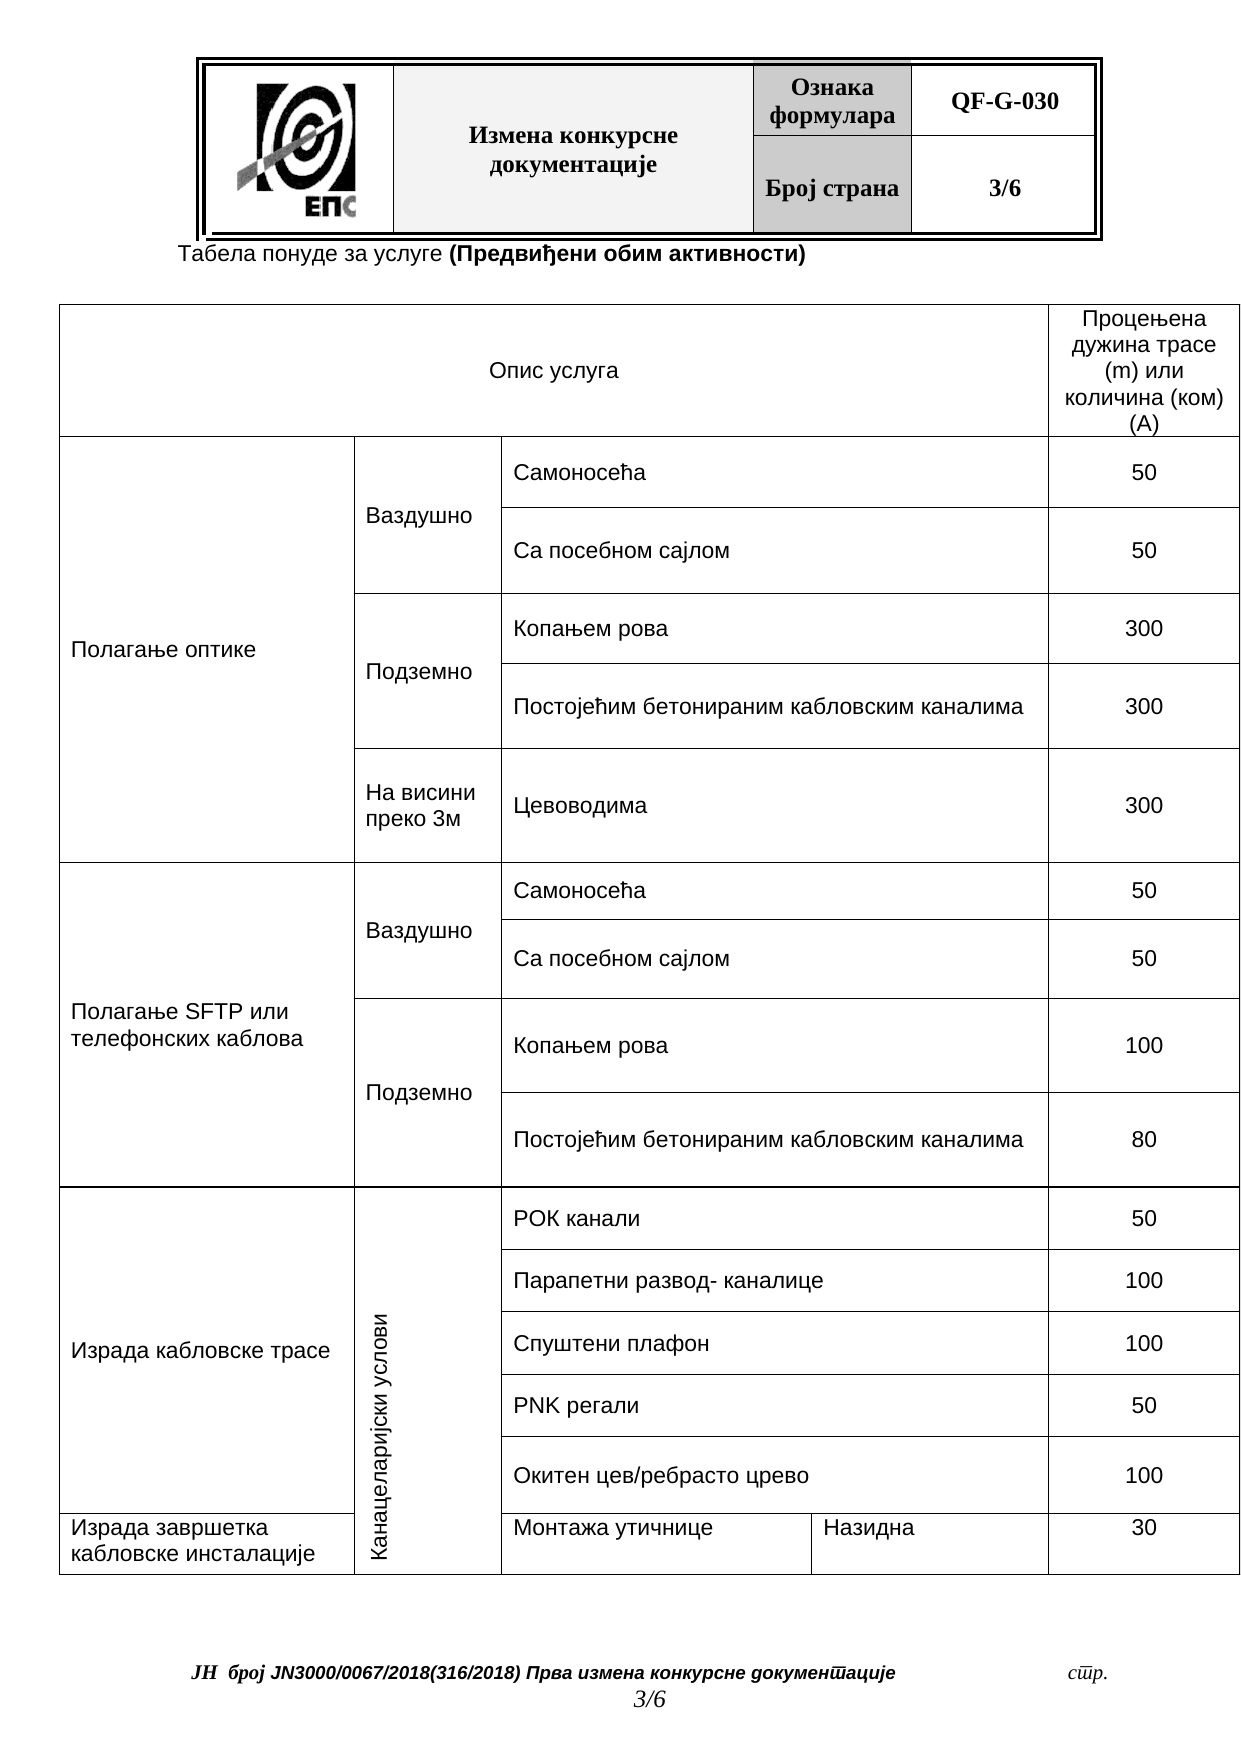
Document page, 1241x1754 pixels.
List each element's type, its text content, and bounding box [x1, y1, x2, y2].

table_cell 100 [1049, 1437, 1239, 1513]
table_cell На висини преко 3м [355, 749, 501, 862]
table_cell 100 [1049, 999, 1239, 1092]
table_cell РОК канали [502, 1188, 1048, 1248]
table_cell 100 [1049, 1312, 1239, 1374]
table_cell Полагање оптике [60, 437, 354, 862]
table_cell Окитен цев/ребрасто црево [502, 1437, 1048, 1513]
table_cell Самоносећа [502, 437, 1048, 507]
table_cell Спуштени плафон [502, 1312, 1048, 1374]
table_cell 300 [1049, 749, 1239, 862]
text Табела понуде за услуге (Предвиђени обим активности) [177, 186, 1122, 266]
table_cell 50 [1049, 863, 1239, 918]
table_cell Ваздушно [355, 437, 501, 593]
table_header Опис услуга [60, 305, 1048, 436]
table_cell 50 [1049, 1375, 1239, 1436]
table_cell Израда кабловске трасе [60, 1188, 354, 1513]
table_cell Канацеларијски услови [355, 1188, 501, 1574]
table_cell Ваздушно [355, 863, 501, 998]
table_cell 100 [1049, 1250, 1239, 1311]
table_cell Копањем рова [502, 594, 1048, 663]
table_cell PNK регали [502, 1375, 1048, 1436]
table_cell 30 [1049, 1514, 1239, 1574]
table_cell Подземно [355, 999, 501, 1186]
table_cell Постојећим бетонираним кабловским каналима [502, 664, 1048, 748]
table_cell Монтажа утичнице [502, 1514, 811, 1574]
table_cell 80 [1049, 1093, 1239, 1186]
table_cell 50 [1049, 1188, 1239, 1248]
table_cell Назидна [812, 1514, 1048, 1574]
table_cell 300 [1049, 594, 1239, 663]
table_cell Подземно [355, 594, 501, 748]
table_cell Копањем рова [502, 999, 1048, 1092]
table_cell Полагање SFTP или телефонских каблова [60, 863, 354, 1186]
table_cell Постојећим бетонираним кабловским каналима [502, 1093, 1048, 1186]
table_header Процењена дужина трасе (m) или количина (ком) (А) [1049, 305, 1239, 436]
table_cell 50 [1049, 508, 1239, 593]
table_cell Са посебном сајлом [502, 920, 1048, 998]
table_cell Израда завршетка кабловске инсталације [60, 1514, 354, 1574]
table_cell Са посебном сајлом [502, 508, 1048, 593]
table_cell Самоносећа [502, 863, 1048, 918]
table_cell 50 [1049, 920, 1239, 998]
table_cell Парапетни развод- каналице [502, 1250, 1048, 1311]
table_cell 50 [1049, 437, 1239, 507]
table_cell Цевоводима [502, 749, 1048, 862]
table_cell 300 [1049, 664, 1239, 748]
